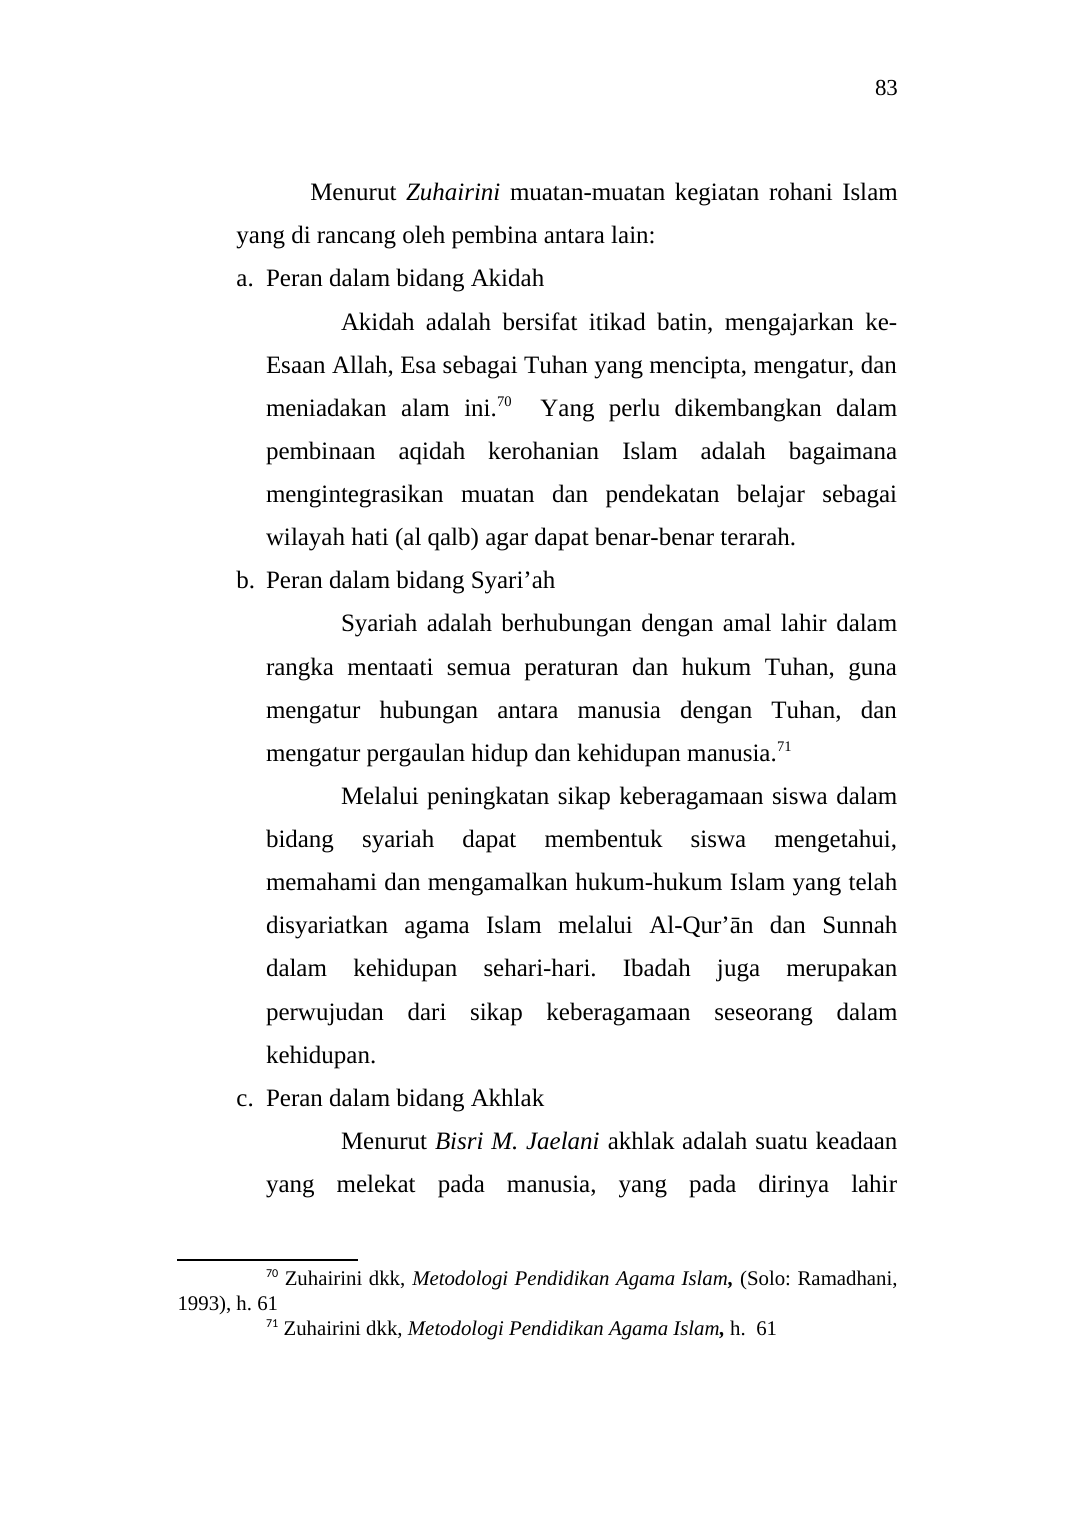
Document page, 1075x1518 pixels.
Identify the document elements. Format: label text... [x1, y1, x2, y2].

list Peran dalam bidang Akhlak [236, 1083, 898, 1112]
text Akidah adalah bersifat itikad batin, mengajarkan ke-Esaan Allah, Esa sebagai Tuhan yang mencipta, mengatur, dan meniadakan alam ini. Yang perlu dikembangkan dalam pembinaan aqidah kerohanian Islam adalah bagaimana mengintegrasikan muatan dan pendekatan belajar sebagai wilayah hati (al qalb) agar dapat benar-benar terarah. [266, 307, 898, 551]
list Peran dalam bidang Syari’ah [236, 565, 898, 594]
list Peran dalam bidang Akidah [236, 263, 898, 292]
text Syariah adalah berhubungan dengan amal lahir dalam rangka mentaati semua peraturan dan hukum Tuhan, guna mengatur hubungan antara manusia dengan Tuhan, dan mengatur pergaulan hidup dan kehidupan manusia. [266, 608, 898, 767]
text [266, 1126, 898, 1198]
text Menurut Zuhairini muatan-muatan kegiatan rohani Islam yang di rancang oleh pembina antara lain: [236, 177, 898, 249]
text Melalui peningkatan sikap keberagamaan siswa dalam bidang syariah dapat membentuk siswa mengetahui, memahami dan mengamalkan hukum-hukum Islam yang telah disyariatkan agama Islam melalui Al-Qur’ān dan Sunnah dalam kehidupan sehari-hari. Ibadah juga merupakan perwujudan dari sikap keberagamaan seseorang dalam kehidupan. [266, 781, 898, 1068]
